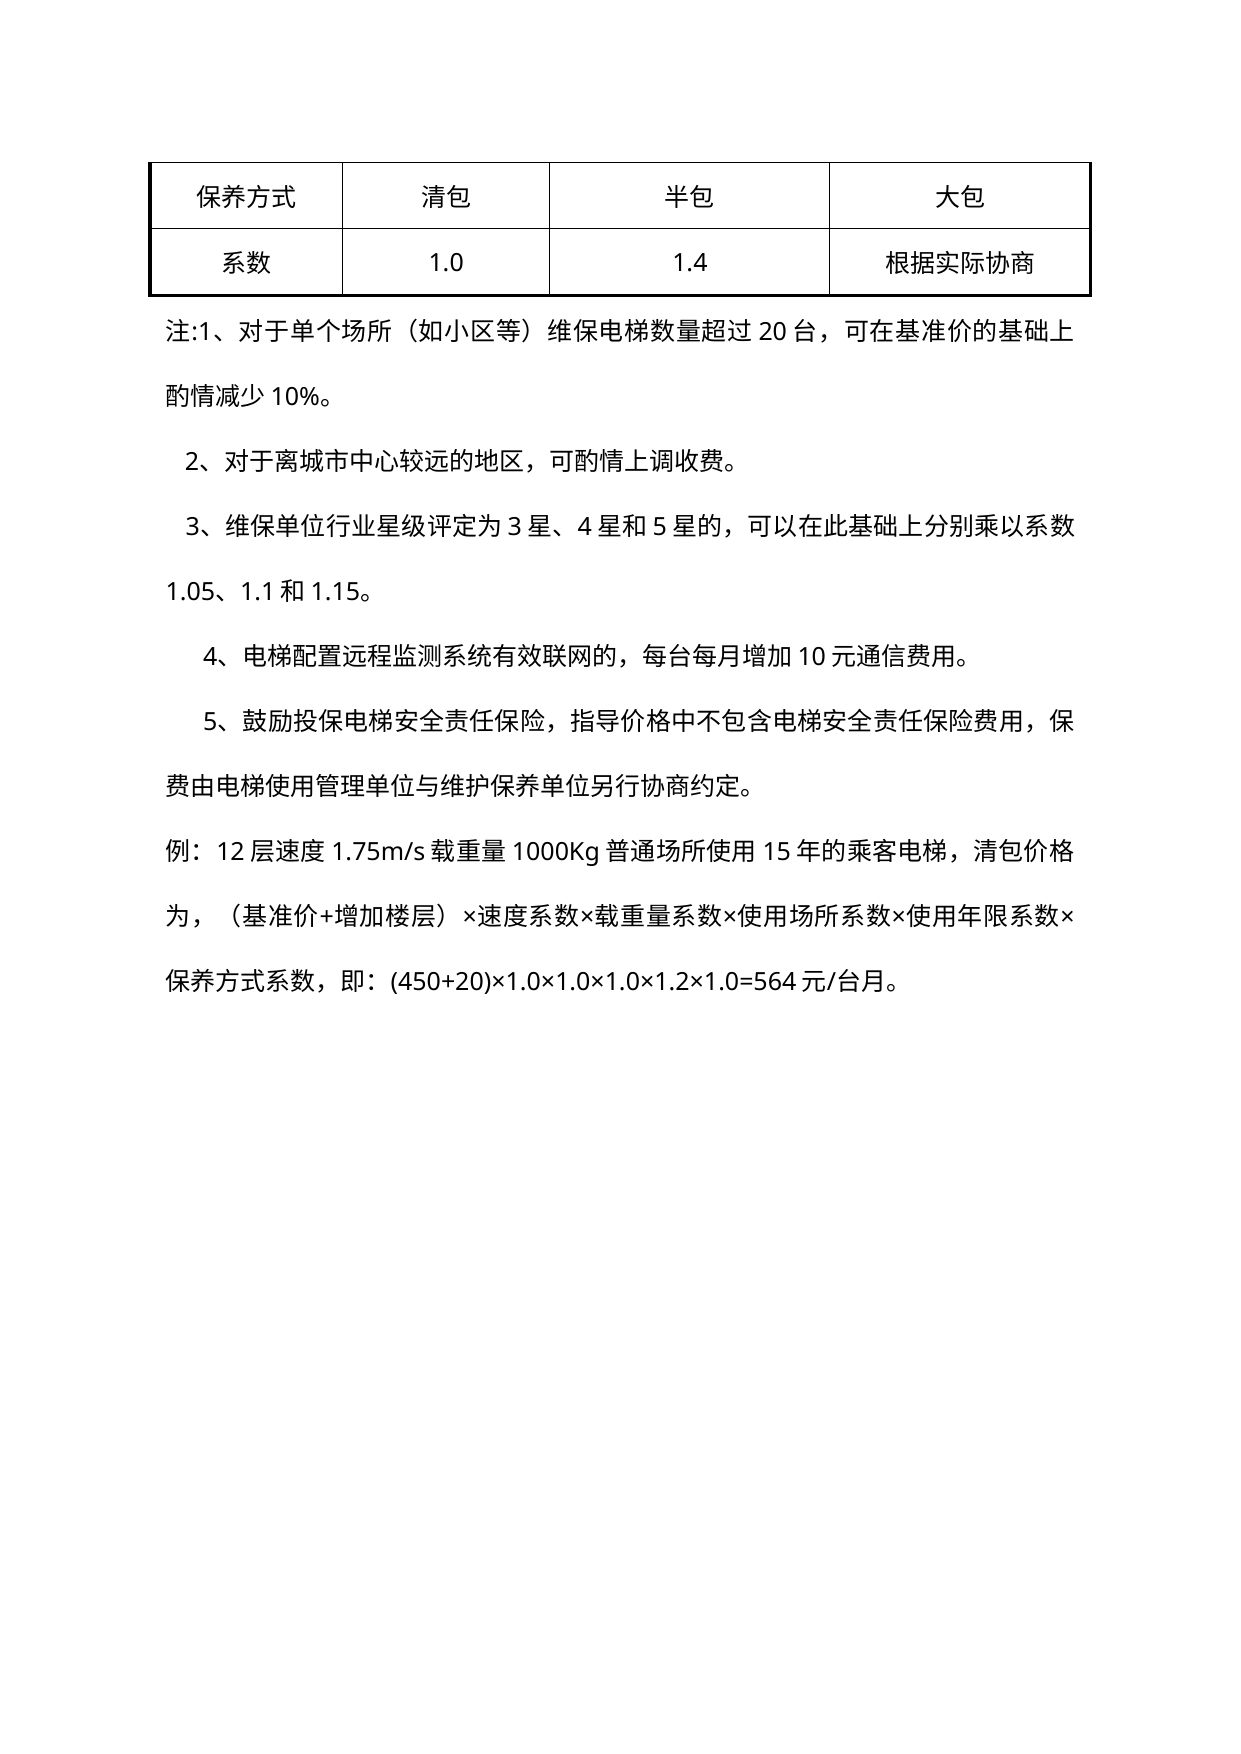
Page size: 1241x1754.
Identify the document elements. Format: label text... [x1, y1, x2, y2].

text 2、对于离城市中心较远的地区，可酌情上调收费。 [165, 427, 1075, 492]
text 5、鼓励投保电梯安全责任保险，指导价格中不包含电梯安全责任保险费用，保费由电梯使用管理单位与维护保养单位另行协商约定。 [165, 687, 1075, 817]
table_cell 半包 [550, 163, 829, 228]
text 例：12层速度1.75m/s载重量1000Kg普通场所使用15年的乘客电梯，清包价格为，（基准价+增加楼层）×速度系数×载重量系数×使用场所系数×使用年限系数×保养方式系数，即：(450+20)×1.0×1.0×1.0×1.2×1.0=564元/台月。 [165, 817, 1075, 1012]
table_cell 根据实际协商 [830, 229, 1089, 294]
text 3、维保单位行业星级评定为3星、4星和5星的，可以在此基础上分别乘以系数1.05、1.1和1.15。 [165, 492, 1075, 622]
text 4、电梯配置远程监测系统有效联网的，每台每月增加10元通信费用。 [165, 622, 1075, 687]
table_cell 1.4 [550, 229, 829, 294]
table_cell 1.0 [343, 229, 549, 294]
table_cell 保养方式 [152, 163, 342, 228]
table_cell 系数 [152, 229, 342, 294]
table_cell 清包 [343, 163, 549, 228]
table_cell 大包 [830, 163, 1089, 228]
text 注:1、对于单个场所（如小区等）维保电梯数量超过20台，可在基准价的基础上酌情减少10%。 [165, 297, 1075, 427]
